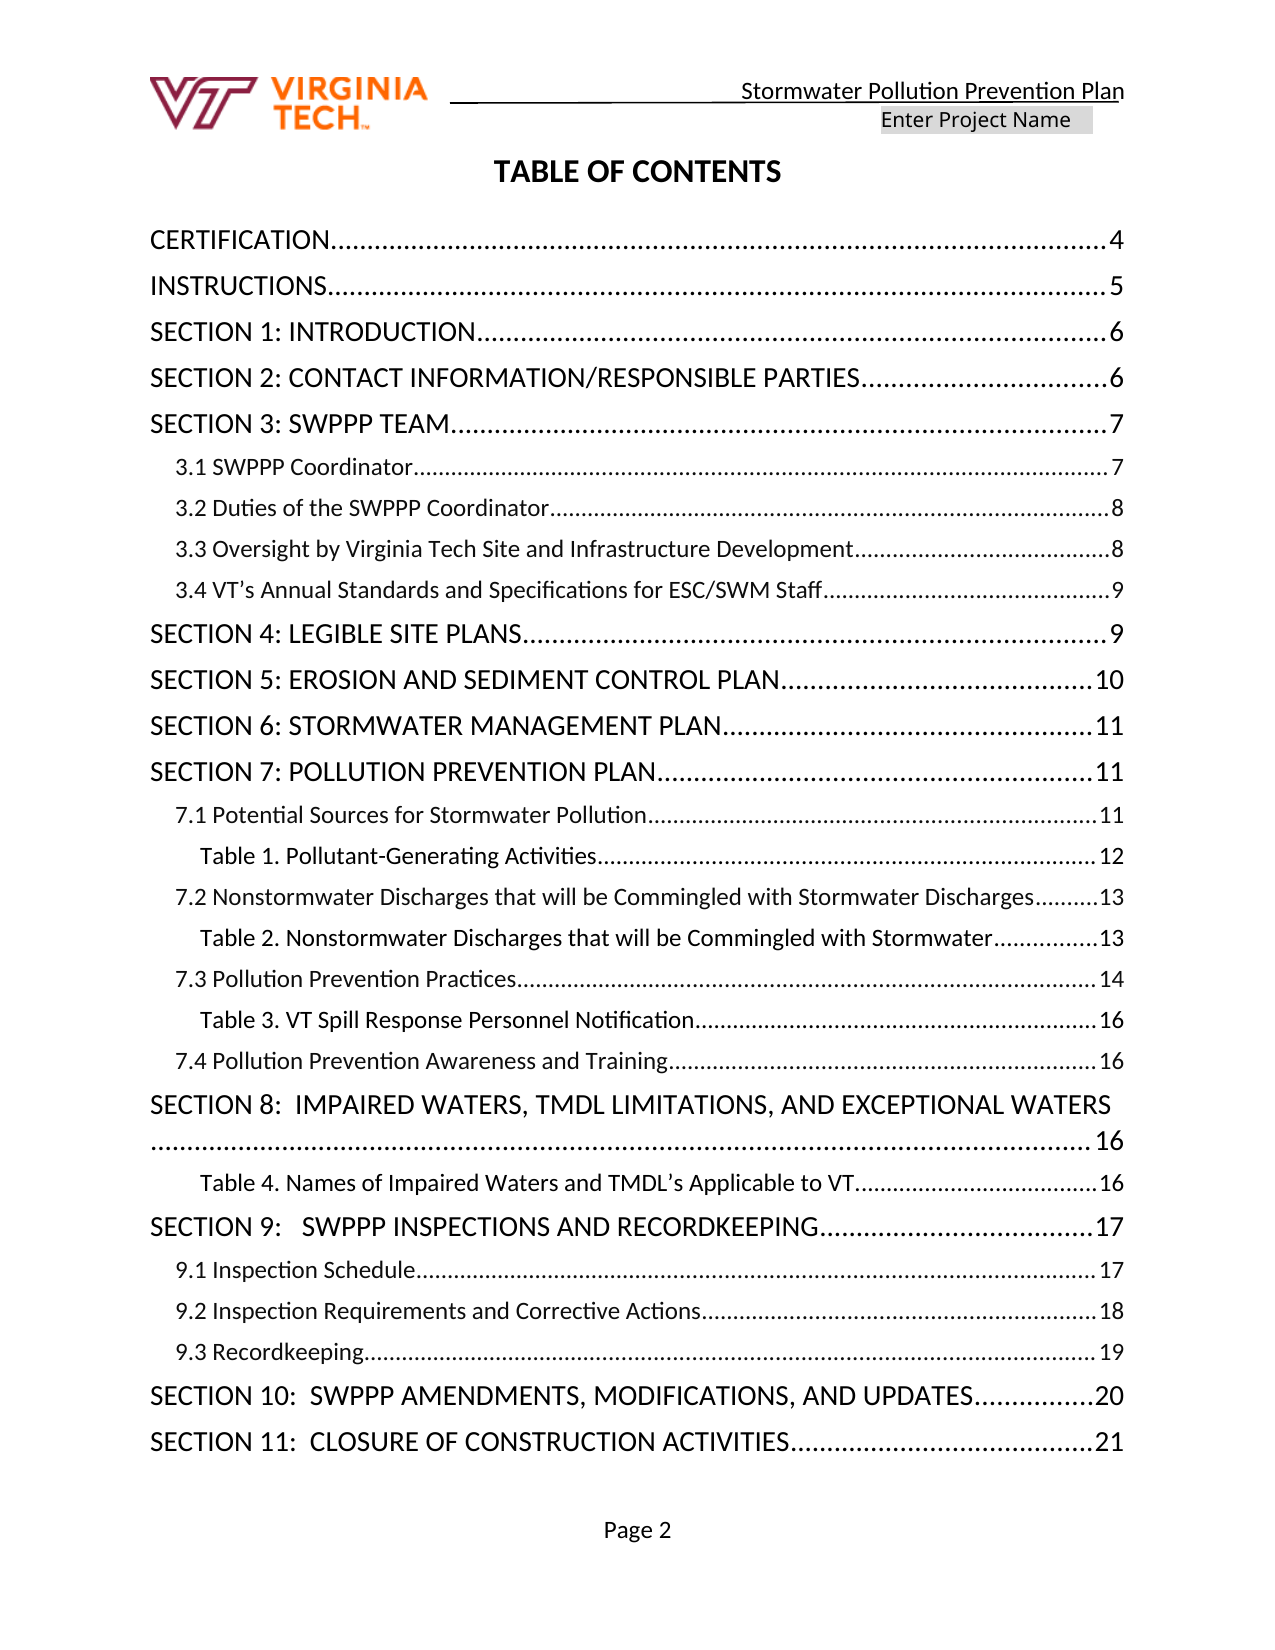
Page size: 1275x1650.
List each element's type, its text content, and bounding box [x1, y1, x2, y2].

picture [150, 77, 429, 131]
text INSTRUCTIONS 5 [150, 267, 1125, 303]
text SECTION 7: POLLUTION PREVENTION PLAN 11 [150, 753, 1125, 789]
text SECTION 6: STORMWATER MANAGEMENT PLAN 11 [150, 707, 1125, 743]
text 9.1 Inspection Schedule 17 [175, 1254, 1125, 1285]
text 3.2 Duties of the SWPPP Coordinator 8 [175, 492, 1125, 523]
text 7.1 Potential Sources for Stormwater Pollution 11 [175, 799, 1125, 830]
text SECTION 1: INTRODUCTION 6 [150, 313, 1125, 349]
text SECTION 4: LEGIBLE SITE PLANS 9 [150, 615, 1125, 651]
text TABLE OF CONTENTS [150, 150, 1125, 191]
text 3.1 SWPPP Coordinator 7 [175, 451, 1125, 482]
text 3.3 Oversight by Virginia Tech Site and Infrastructure Development 8 [175, 533, 1125, 564]
text SECTION 8: IMPAIRED WATERS, TMDL LIMITATIONS, AND EXCEPTIONAL WATERS 16 [150, 1086, 1125, 1157]
text SECTION 5: EROSION AND SEDIMENT CONTROL PLAN 10 [150, 661, 1125, 697]
text SECTION 11: CLOSURE OF CONSTRUCTION ACTIVITIES 21 [150, 1423, 1125, 1459]
text 7.4 Pollution Prevention Awareness and Training 16 [175, 1045, 1125, 1076]
text SECTION 9: SWPPP INSPECTIONS AND RECORDKEEPING 17 [150, 1208, 1125, 1244]
text Table 2. Nonstormwater Discharges that will be Commingled with Stormwater 13 [200, 922, 1125, 953]
text 7.3 Pollution Prevention Practices 14 [175, 963, 1125, 994]
text Table 3. VT Spill Response Personnel Notification 16 [200, 1004, 1125, 1034]
text 9.3 Recordkeeping 19 [175, 1336, 1125, 1367]
text Table 1. Pollutant-Generating Activities 12 [200, 840, 1125, 871]
text Table 4. Names of Impaired Waters and TMDL’s Applicable to VT. 16 [200, 1168, 1125, 1198]
text SECTION 3: SWPPP TEAM 7 [150, 405, 1125, 441]
text 9.2 Inspection Requirements and Corrective Actions 18 [175, 1296, 1125, 1326]
text 7.2 Nonstormwater Discharges that will be Commingled with Stormwater Discharges 13 [175, 881, 1125, 912]
text SECTION 2: CONTACT INFORMATION/RESPONSIBLE PARTIES 6 [150, 359, 1125, 395]
text SECTION 10: SWPPP AMENDMENTS, MODIFICATIONS, AND UPDATES 20 [150, 1377, 1125, 1413]
text 3.4 VT’s Annual Standards and Specifications for ESC/SWM Staff 9 [175, 574, 1125, 605]
text CERTIFICATION 4 [150, 221, 1125, 257]
